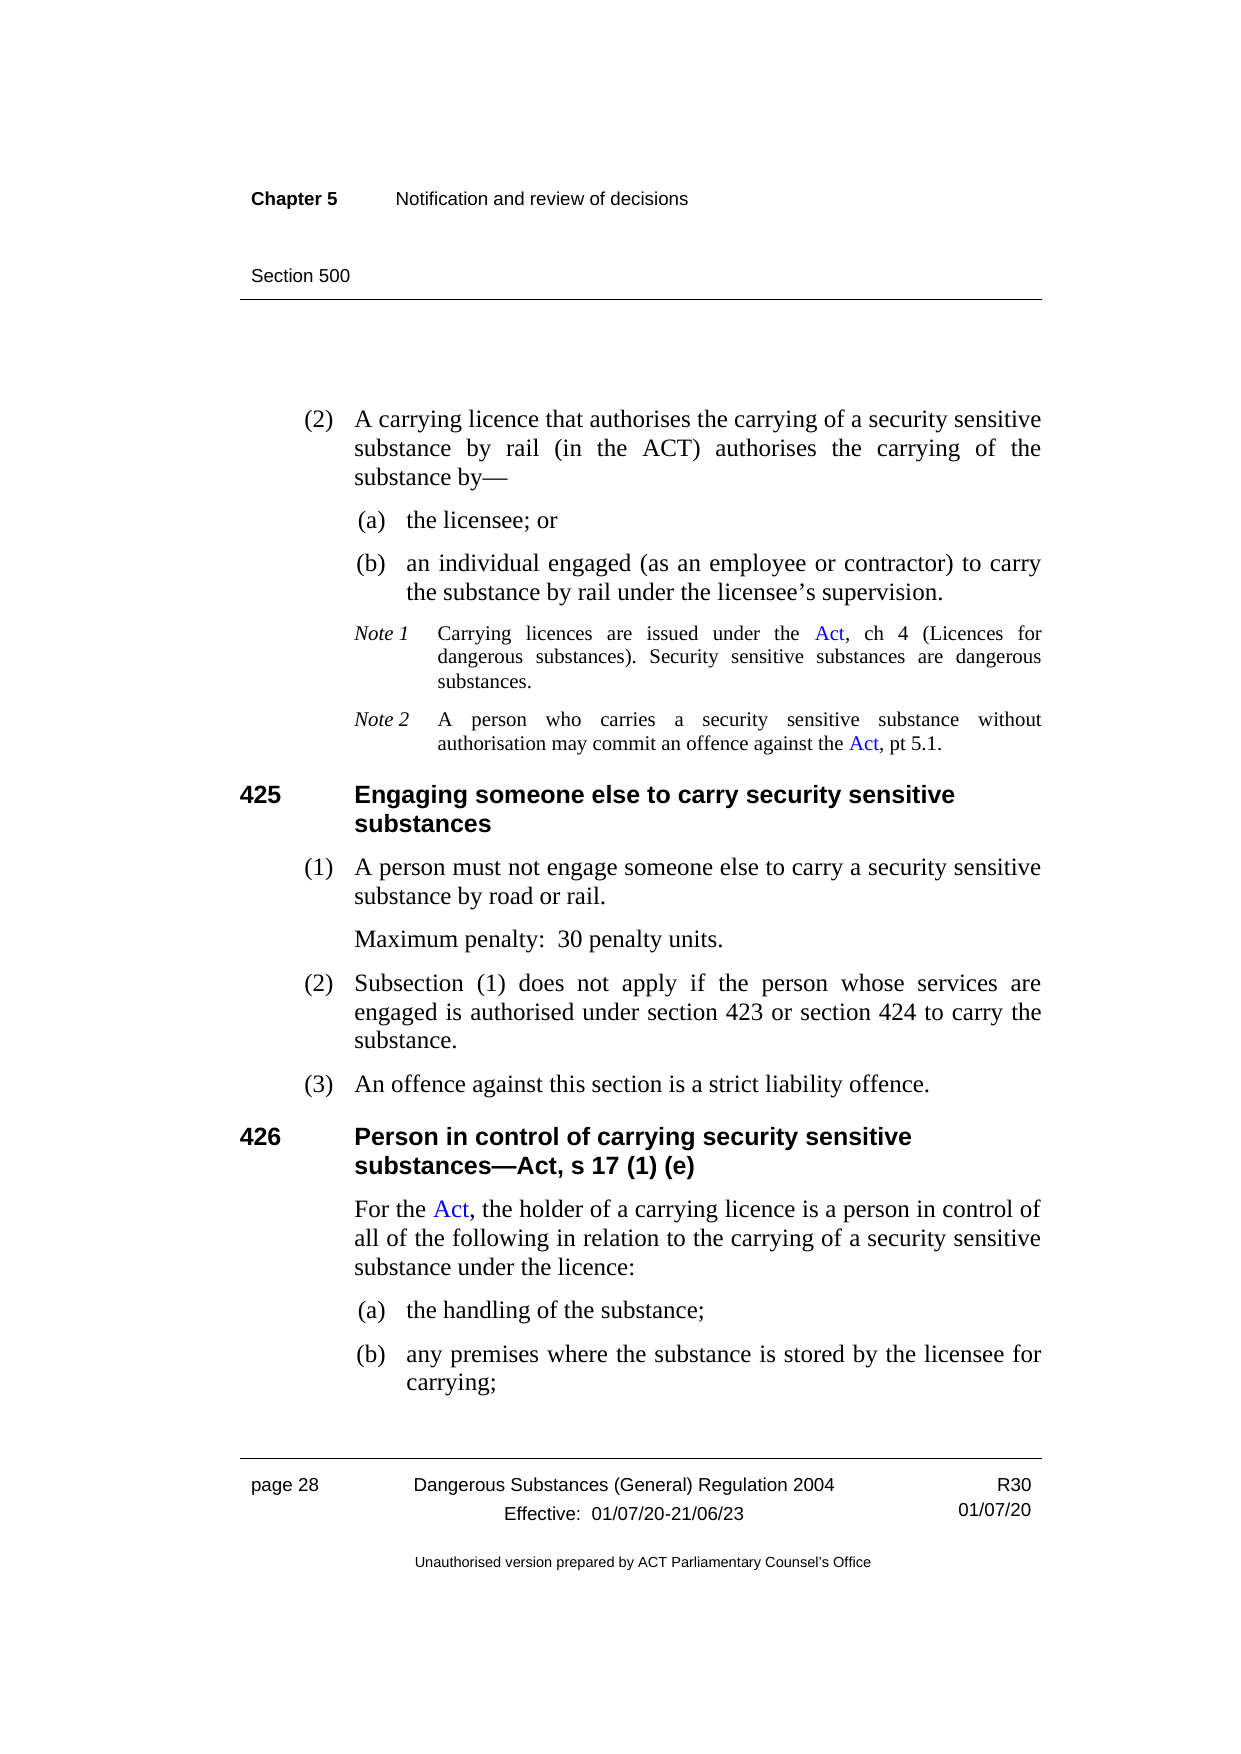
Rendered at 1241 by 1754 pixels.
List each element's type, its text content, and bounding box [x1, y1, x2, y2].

text Note 1 Carrying licences are issued under the Act, ch 4 (Licences for dangerous substances). Security sensitive substances are dangerous substances. [354, 620, 1042, 693]
text (b) any premises where the substance is stored by the licensee for carrying; [239, 1339, 1042, 1396]
text (a) the handling of the substance; [239, 1295, 1042, 1324]
text 426 Person in control of carrying security sensitive substances—Act, s 17 (1) (e) [239, 1122, 1042, 1180]
text (2) Subsection (1) does not apply if the person whose services are engaged is authorised under section 423 or section 424 to carry the substance. [239, 968, 1042, 1054]
text Maximum penalty: 30 penalty units. [354, 924, 1042, 953]
text For the Act, the holder of a carrying licence is a person in control of all of the following in relation to the carrying of a security sensitive substance under the licence: [354, 1194, 1042, 1281]
text (3) An offence against this section is a strict liability offence. [239, 1069, 1042, 1097]
text (a) the licensee; or [239, 505, 1042, 534]
text 425 Engaging someone else to carry security sensitive substances [239, 780, 1042, 838]
text (2) A carrying licence that authorises the carrying of a security sensitive substance by rail (in the ACT) authorises the carrying of the substance by— [239, 404, 1042, 490]
text Note 2 A person who carries a security sensitive substance without authorisation may commit an offence against the Act, pt 5.1. [354, 707, 1042, 755]
text (b) an individual engaged (as an employee or contractor) to carry the substance by rail under the licensee’s supervision. [239, 548, 1042, 606]
text (1) A person must not engage someone else to carry a security sensitive substance by road or rail. [239, 852, 1042, 910]
